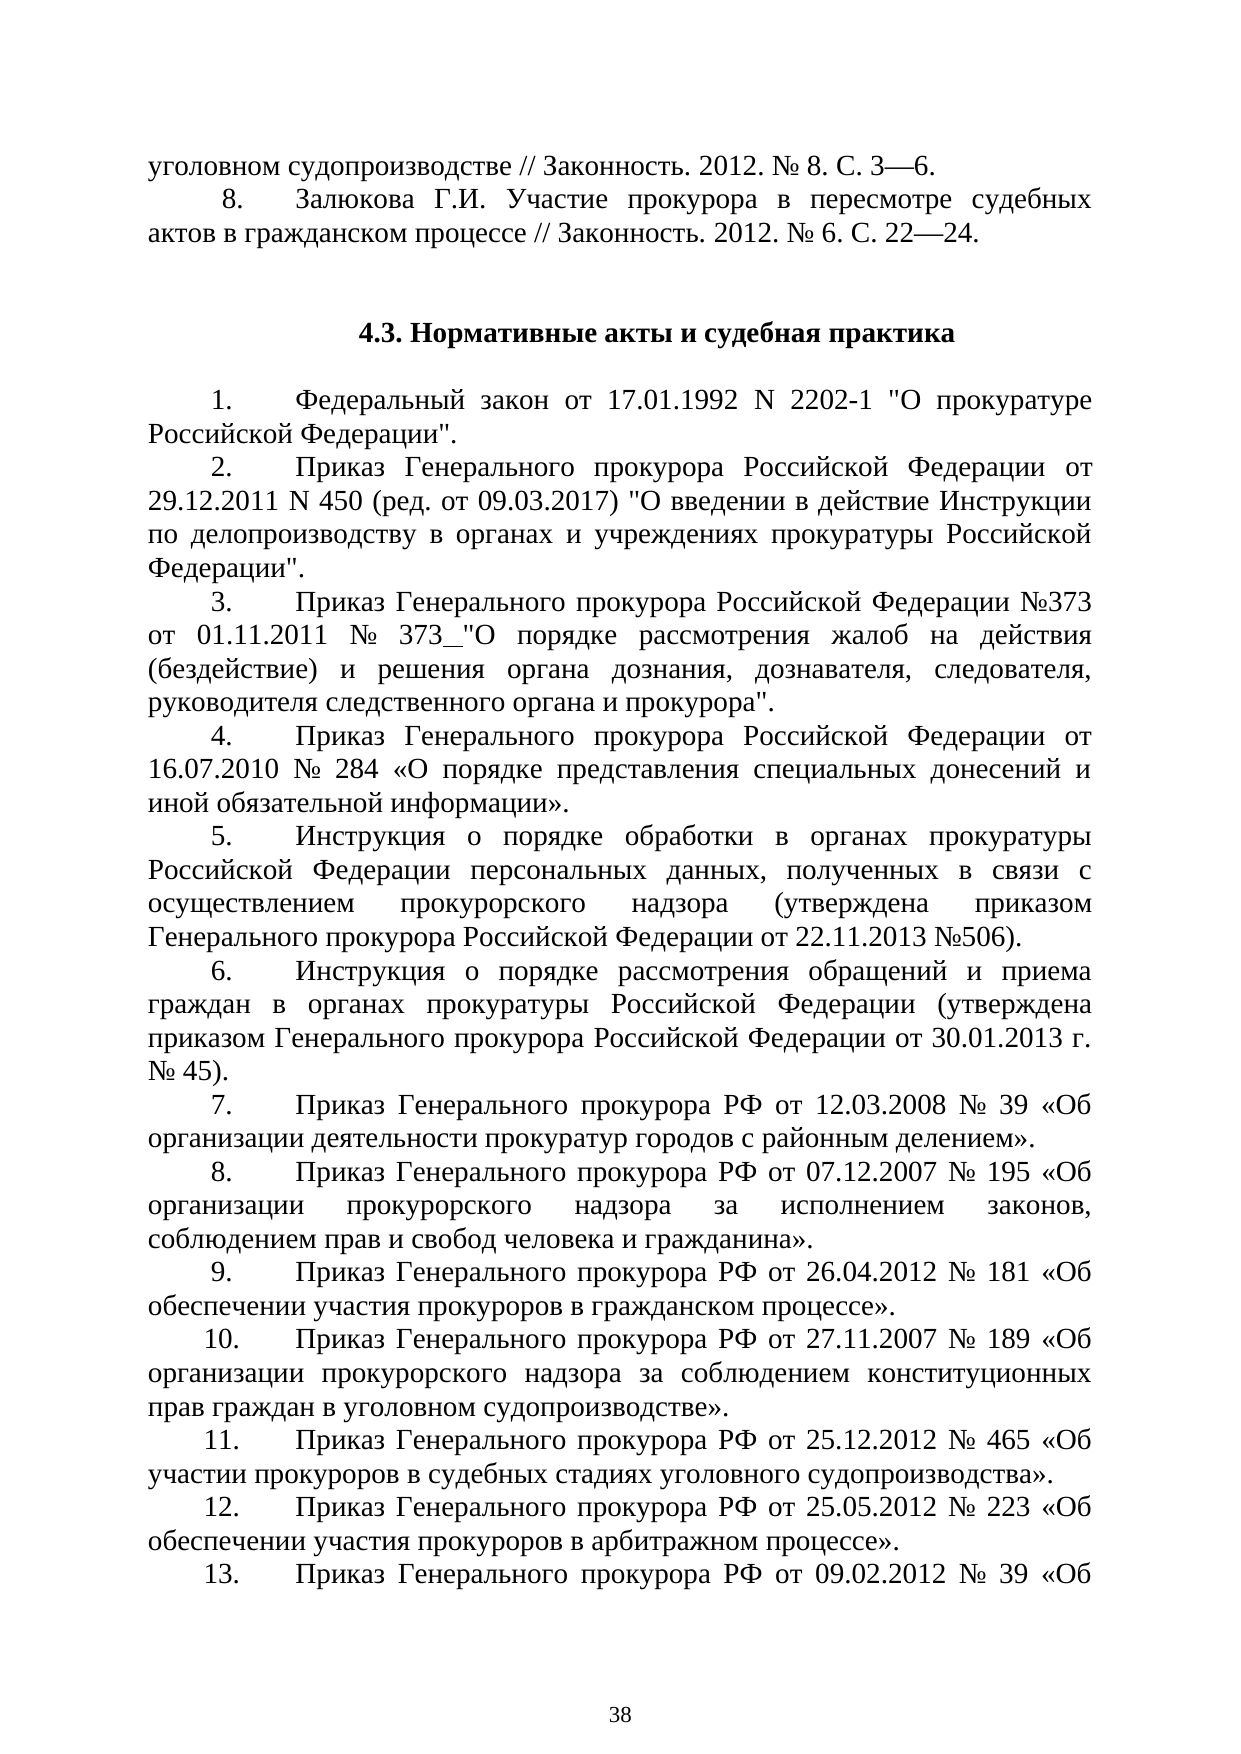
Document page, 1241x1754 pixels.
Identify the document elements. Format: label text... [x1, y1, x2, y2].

list Приказ Генерального прокурора РФ от 25.05.2012 № 223 «Об обеспечении участия прокуроров в арбитражном процессе». [148, 1489, 1092, 1556]
list Приказ Генерального прокурора Российской Федерации от 16.07.2010 № 284 «О порядке представления специальных донесений и иной обязательной информации». [148, 718, 1092, 818]
list Приказ Генерального прокурора РФ от 26.04.2012 № 181 «Об обеспечении участия прокуроров в гражданском процессе». [148, 1254, 1092, 1322]
list Приказ Генерального прокурора Российской Федерации от 29.12.2011 N 450 (ред. от 09.03.2017) "О введении в действие Инструкции по делопроизводству в органах и учреждениях прокуратуры Российской Федерации". [148, 449, 1092, 584]
list Инструкция о порядке рассмотрения обращений и приема граждан в органах прокуратуры Российской Федерации (утверждена приказом Генерального прокурора Российской Федерации от 30.01.2013 г. № 45). [148, 953, 1092, 1087]
list Приказ Генерального прокурора РФ от 07.12.2007 № 195 «Об организации прокурорского надзора за исполнением законов, соблюдением прав и свобод человека и гражданина». [148, 1154, 1092, 1254]
list Приказ Генерального прокурора РФ от 25.12.2012 № 465 «Об участии прокуроров в судебных стадиях уголовного судопроизводства». [148, 1422, 1092, 1489]
text 4.3. Нормативные акты и судебная практика [148, 315, 1092, 349]
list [148, 148, 1092, 181]
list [148, 1556, 1092, 1590]
list Инструкция о порядке обработки в органах прокуратуры Российской Федерации персональных данных, полученных в связи с осуществлением прокурорского надзора (утверждена приказом Генерального прокурора Российской Федерации от 22.11.2013 №506). [148, 818, 1092, 953]
list Залюкова Г.И. Участие прокурора в пересмотре судебных актов в гражданском процессе // Законность. 2012. № 6. С. 22—24. [148, 181, 1092, 248]
list Приказ Генерального прокурора РФ от 12.03.2008 № 39 «Об организации деятельности прокуратур городов с районным делением». [148, 1087, 1092, 1154]
list Приказ Генерального прокурора Российской Федерации №373 от 01.11.2011 № 373 "О порядке рассмотрения жалоб на действия (бездействие) и решения органа дознания, дознавателя, следователя, руководителя следственного органа и прокурора". [148, 584, 1092, 718]
list Приказ Генерального прокурора РФ от 27.11.2007 № 189 «Об организации прокурорского надзора за соблюдением конституционных прав граждан в уголовном судопроизводстве». [148, 1322, 1092, 1422]
list Федеральный закон от 17.01.1992 N 2202-1 "О прокуратуре Российской Федерации". [148, 382, 1092, 449]
